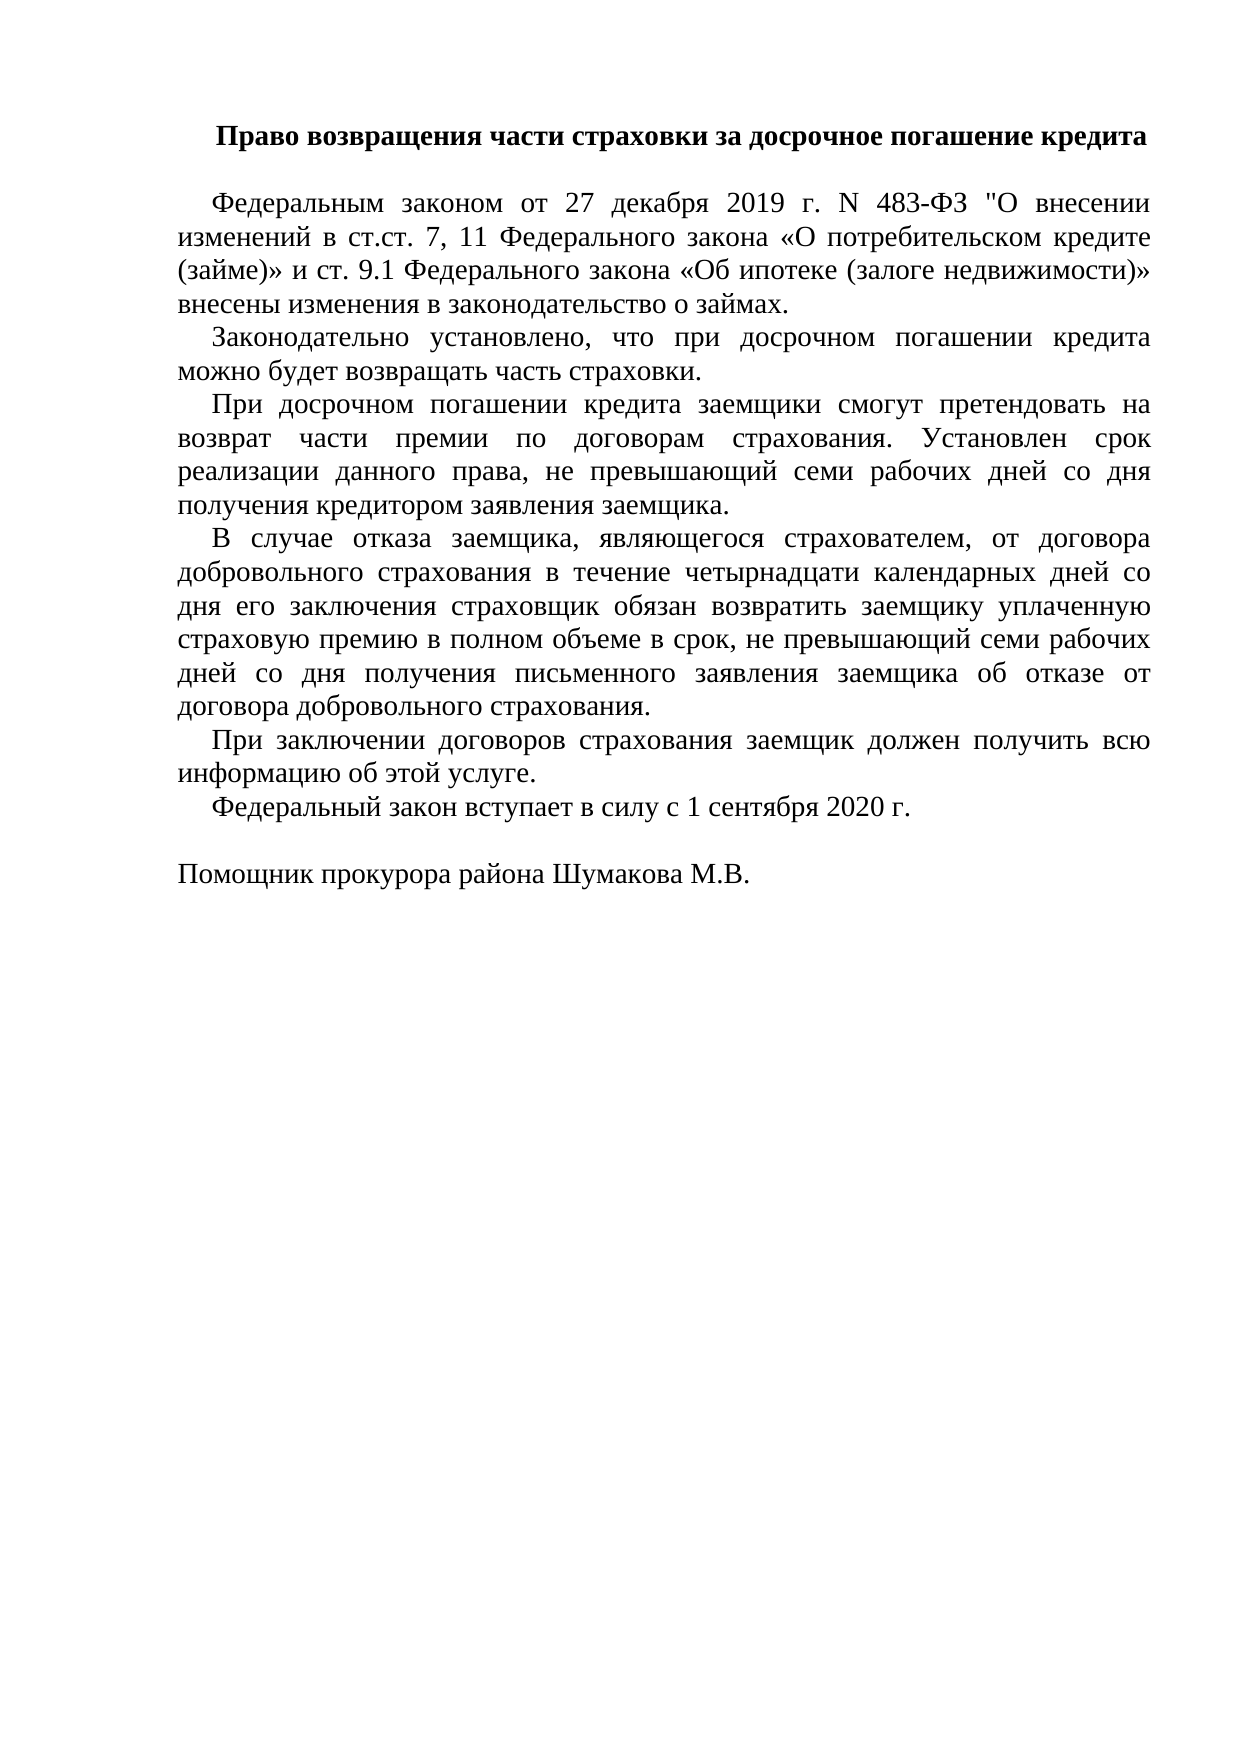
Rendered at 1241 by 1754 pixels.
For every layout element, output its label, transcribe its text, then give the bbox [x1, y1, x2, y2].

text Помощник прокурора района Шумакова М.В. [177, 856, 1152, 889]
text Право возвращения части страховки за досрочное погашение кредита [177, 118, 1152, 152]
text При досрочном погашении кредита заемщики смогут претендовать на возврат части премии по договорам страхования. Установлен срок реализации данного права, не превышающий семи рабочих дней со дня получения кредитором заявления заемщика. [177, 386, 1152, 521]
text При заключении договоров страхования заемщик должен получить всю информацию об этой услуге. [177, 722, 1152, 789]
text Федеральный закон вступает в силу с 1 сентября 2020 г. [177, 789, 1152, 822]
text Законодательно установлено, что при досрочном погашении кредита можно будет возвращать часть страховки. [177, 319, 1152, 386]
text В случае отказа заемщика, являющегося страхователем, от договора добровольного страхования в течение четырнадцати календарных дней со дня его заключения страховщик обязан возвратить заемщику уплаченную страховую премию в полном объеме в срок, не превышающий семи рабочих дней со дня получения письменного заявления заемщика об отказе от договора добровольного страхования. [177, 521, 1152, 722]
text Федеральным законом от 27 декабря 2019 г. N 483-ФЗ "О внесении изменений в ст.ст. 7, 11 Федерального закона «О потребительском кредите (займе)» и ст. 9.1 Федерального закона «Об ипотеке (залоге недвижимости)» внесены изменения в законодательство о займах. [177, 185, 1152, 319]
